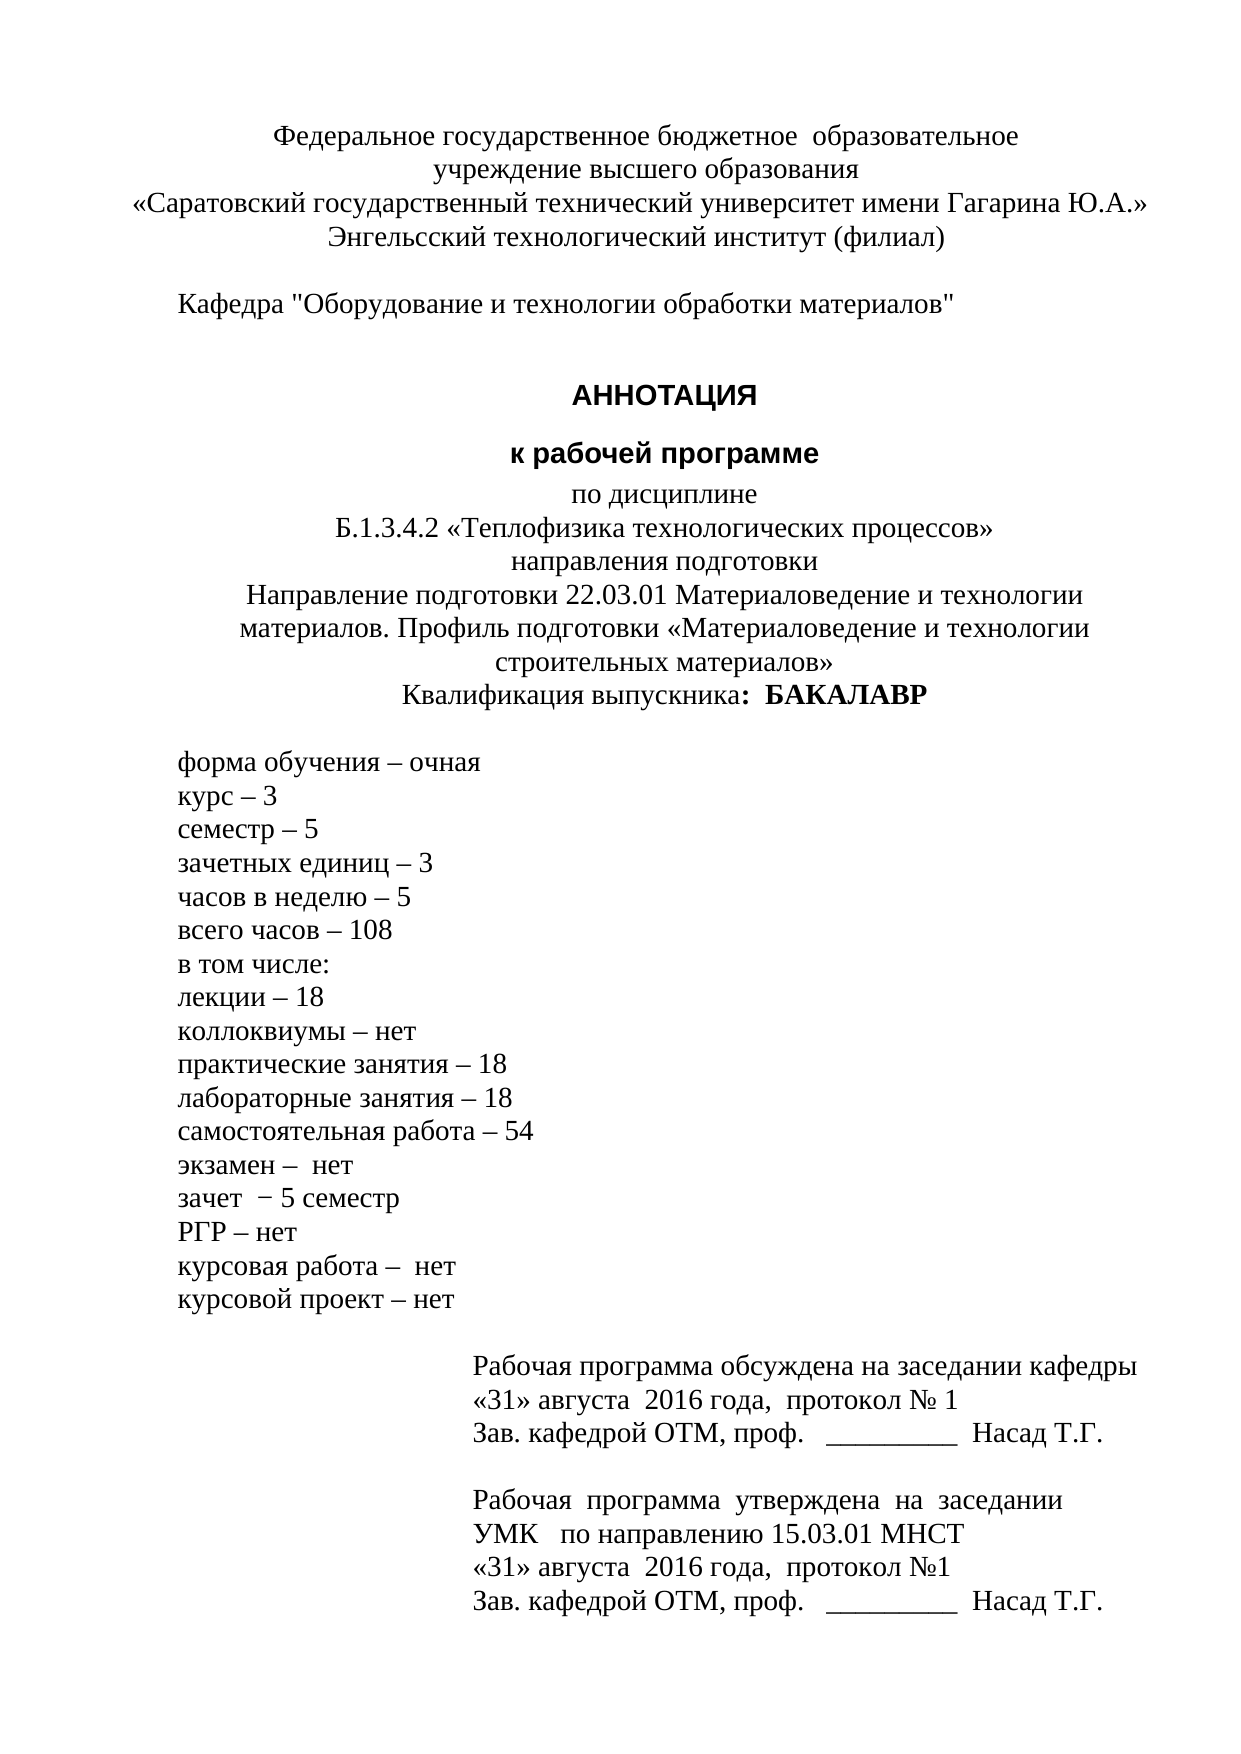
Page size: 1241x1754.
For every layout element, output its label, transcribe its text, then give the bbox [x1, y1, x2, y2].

text практические занятия – 18 [177, 1046, 1152, 1080]
text РГР – нет [177, 1214, 1152, 1248]
text Зав. кафедрой ОТМ, проф. _________ Насад Т.Г. [472, 1583, 1152, 1617]
text в том числе: [177, 946, 1152, 979]
text экзамен – нет [177, 1147, 1152, 1181]
text Кафедра "Оборудование и технологии обработки материалов" [177, 286, 1152, 319]
text семестр – 5 [177, 812, 1152, 845]
text «31» августа 2016 года, протокол №1 [472, 1549, 1152, 1583]
text коллоквиумы – нет [177, 1013, 1152, 1046]
text курсовая работа – нет [177, 1248, 1152, 1281]
text лабораторные занятия – 18 [177, 1080, 1152, 1113]
text Зав. кафедрой ОТМ, проф. _________ Насад Т.Г. [472, 1415, 1152, 1449]
text «Саратовский государственный технический университет имени Гагарина Ю.А.» [121, 185, 1152, 219]
text Рабочая программа обсуждена на заседании кафедры [472, 1348, 1152, 1382]
text «31» августа 2016 года, протокол № 1 [472, 1382, 1152, 1415]
text направления подготовки [177, 543, 1152, 577]
text УМК по направлению 15.03.01 МНСТ [472, 1516, 1152, 1549]
text Б.1.3.4.2 «Теплофизика технологических процессов» [177, 510, 1152, 543]
text часов в неделю – 5 [177, 879, 1152, 912]
text Квалификация выпускника: БАКАЛАВР [177, 677, 1152, 711]
text Рабочая программа утверждена на заседании [472, 1482, 1152, 1516]
text АННОТАЦИЯ [177, 378, 1152, 411]
text Федеральное государственное бюджетное образовательное [83, 118, 1208, 152]
text зачет − 5 семестр [177, 1181, 1152, 1214]
text по дисциплине [177, 476, 1152, 510]
text форма обучения – очная [177, 744, 1152, 778]
text зачетных единиц – 3 [177, 845, 1152, 879]
text к рабочей программе [177, 436, 1152, 470]
text всего часов – 108 [177, 912, 1152, 946]
text учреждение высшего образования [83, 152, 1208, 185]
text Направление подготовки 22.03.01 Материаловедение и технологии материалов. Профиль подготовки «Материаловедение и технологии строительных материалов» [177, 577, 1152, 677]
text самостоятельная работа – 54 [177, 1113, 1152, 1147]
text Энгельсский технологический институт (филиал) [121, 219, 1152, 252]
text курсовой проект – нет [177, 1281, 1152, 1315]
text лекции – 18 [177, 979, 1152, 1013]
text курс – 3 [177, 778, 1152, 812]
